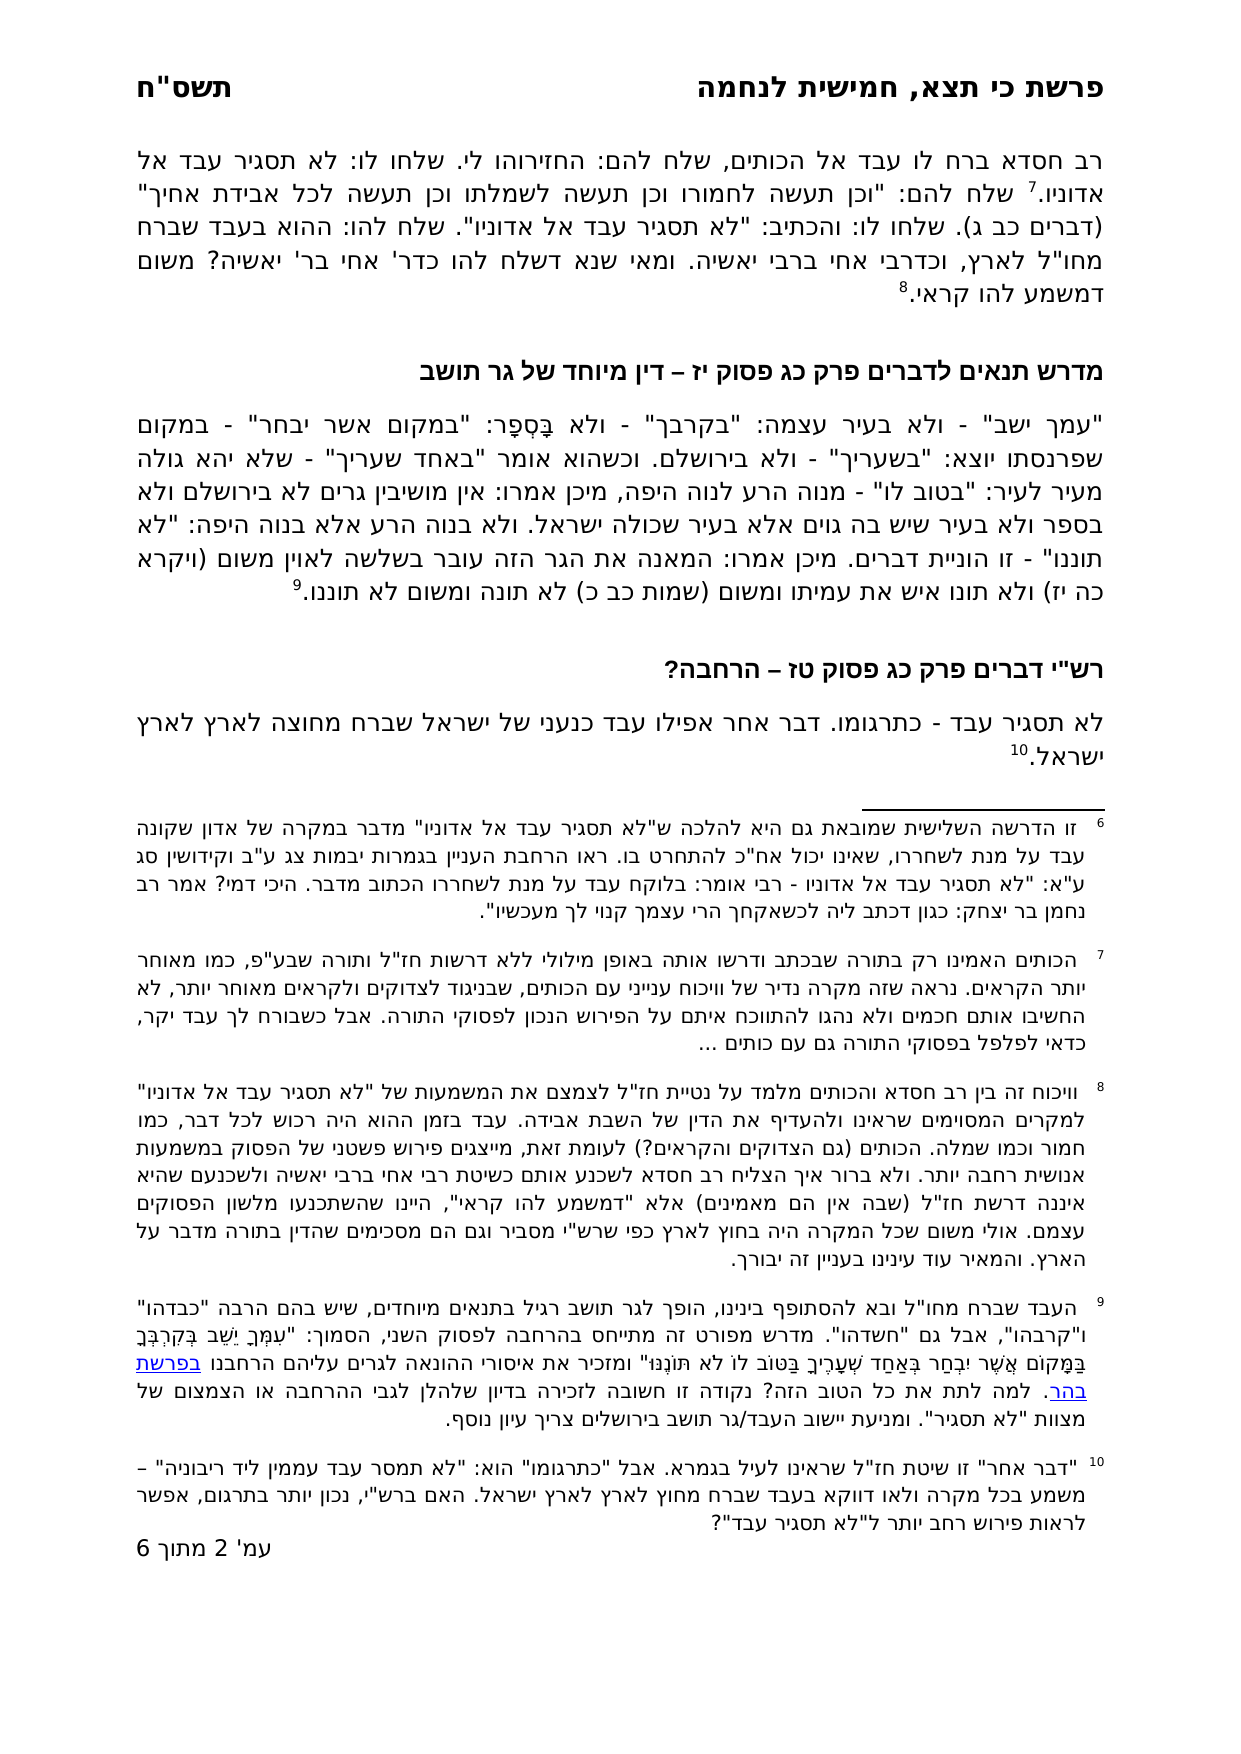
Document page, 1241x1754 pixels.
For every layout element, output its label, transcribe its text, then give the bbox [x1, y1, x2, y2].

text מדרש תנאים לדברים פרק כג פסוק יז – דין מיוחד של גר תושב [136, 354, 1104, 386]
text רש"י דברים פרק כג פסוק טז – הרחבה? [136, 652, 1104, 683]
text "עמך ישב" - ולא בעיר עצמה: "בקרבך" - ולא בָּסְפָר: "במקום אשר יבחר" - במקום שפרנסתו יוצא: "בשעריך" - ולא בירושלם. וכשהוא אומר "באחד שעריך" - שלא יהא גולה מעיר לעיר: "בטוב לו" - מנוה הרע לנוה היפה, מיכן אמרו: אין מושיבין גרים לא בירושלם ולא בספר ולא בעיר שיש בה גוים אלא בעיר שכולה ישראל. ולא בנוה הרע אלא בנוה היפה: "לא תוננו" - זו הוניית דברים. מיכן אמרו: המאנה את הגר הזה עובר בשלשה לאוין משום (ויקרא כה יז) ולא תונו איש את עמיתו ומשום (שמות כב כ) לא תונה ומשום לא תוננו. [136, 406, 1104, 606]
text רב חסדא ברח לו עבד אל הכותים, שלח להם: החזירוהו לי. שלחו לו: לא תסגיר עבד אל אדוניו. שלח להם: "וכן תעשה לחמורו וכן תעשה לשמלתו וכן תעשה לכל אבידת אחיך" (דברים כב ג). שלחו לו: והכתיב: "לא תסגיר עבד אל אדוניו". שלח להו: ההוא בעבד שברח מחו"ל לארץ, וכדרבי אחי ברבי יאשיה. ומאי שנא דשלח להו כדר' אחי בר' יאשיה? משום דמשמע להו קראי. [136, 142, 1104, 308]
text לא תסגיר עבד - כתרגומו. דבר אחר אפילו עבד כנעני של ישראל שברח מחוצה לארץ לארץ ישראל. [136, 704, 1104, 771]
